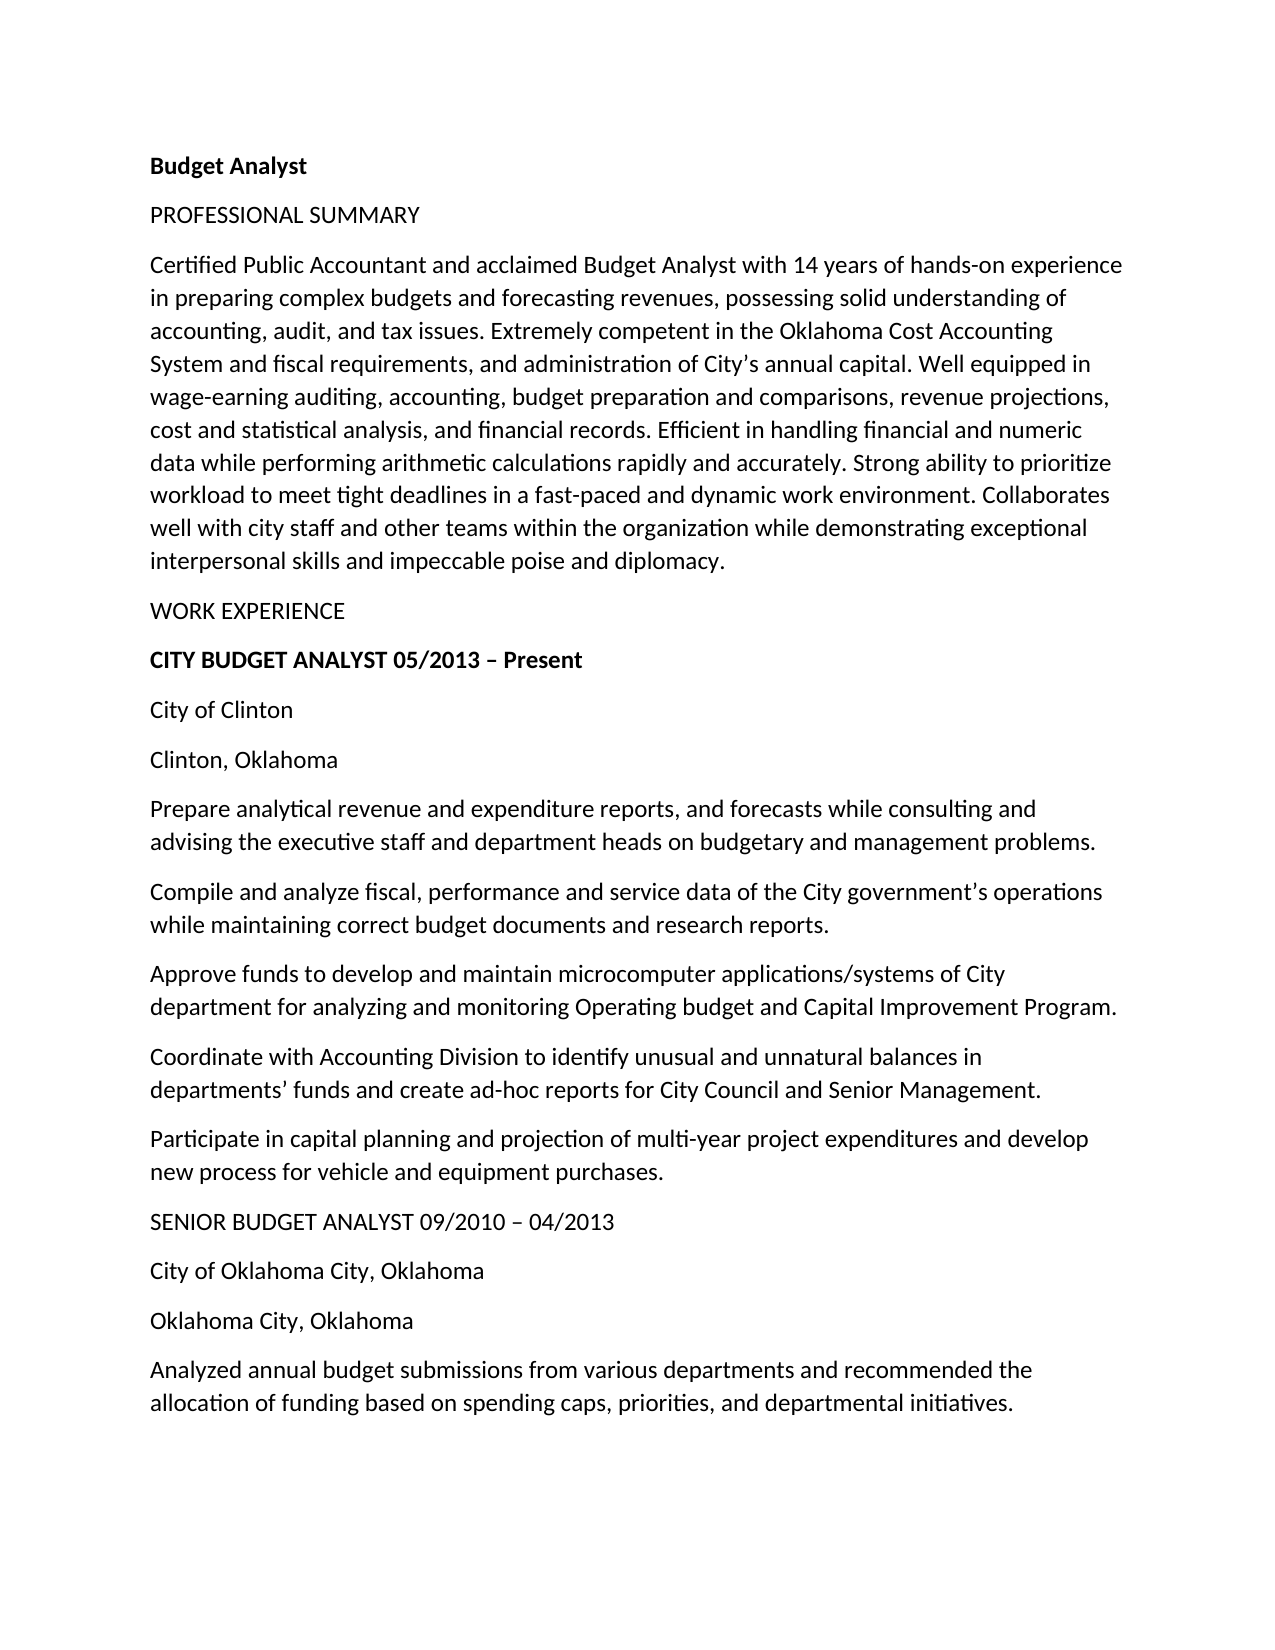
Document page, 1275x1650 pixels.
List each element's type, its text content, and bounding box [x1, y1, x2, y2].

text Analyzed annual budget submissions from various departments and recommended the allocation of funding based on spending caps, priorities, and departmental initiatives. [150, 1354, 1125, 1418]
text CITY BUDGET ANALYST 05/2013 – Present [150, 644, 1125, 675]
text Budget Analyst [150, 150, 1125, 181]
text Oklahoma City, Oklahoma [150, 1305, 1125, 1336]
text Coordinate with Accounting Division to identify unusual and unnatural balances in departments’ funds and create ad-hoc reports for City Council and Senior Management. [150, 1041, 1125, 1104]
text Compile and analyze fiscal, performance and service data of the City government’s operations while maintaining correct budget documents and research reports. [150, 876, 1125, 939]
text City of Oklahoma City, Oklahoma [150, 1255, 1125, 1286]
text Approve funds to develop and maintain microcomputer applications/systems of City department for analyzing and monitoring Operating budget and Capital Improvement Program. [150, 958, 1125, 1022]
text Clinton, Oklahoma [150, 744, 1125, 774]
text WORK EXPERIENCE [150, 595, 1125, 626]
text Prepare analytical revenue and expenditure reports, and forecasts while consulting and advising the executive staff and department heads on budgetary and management problems. [150, 793, 1125, 857]
text Certified Public Accountant and acclaimed Budget Analyst with 14 years of hands-on experience in preparing complex budgets and forecasting revenues, possessing solid understanding of accounting, audit, and tax issues. Extremely competent in the Oklahoma Cost Accounting System and fiscal requirements, and administration of City’s annual capital. Well equipped in wage-earning auditing, accounting, budget preparation and comparisons, revenue projections, cost and statistical analysis, and financial records. Efficient in handling financial and numeric data while performing arithmetic calculations rapidly and accurately. Strong ability to prioritize workload to meet tight deadlines in a fast-paced and dynamic work environment. Collaborates well with city staff and other teams within the organization while demonstrating exceptional interpersonal skills and impeccable poise and diplomacy. [150, 249, 1125, 576]
text PROFESSIONAL SUMMARY [150, 199, 1125, 230]
text Participate in capital planning and projection of multi-year project expenditures and develop new process for vehicle and equipment purchases. [150, 1123, 1125, 1187]
text City of Clinton [150, 694, 1125, 725]
text SENIOR BUDGET ANALYST 09/2010 – 04/2013 [150, 1206, 1125, 1236]
